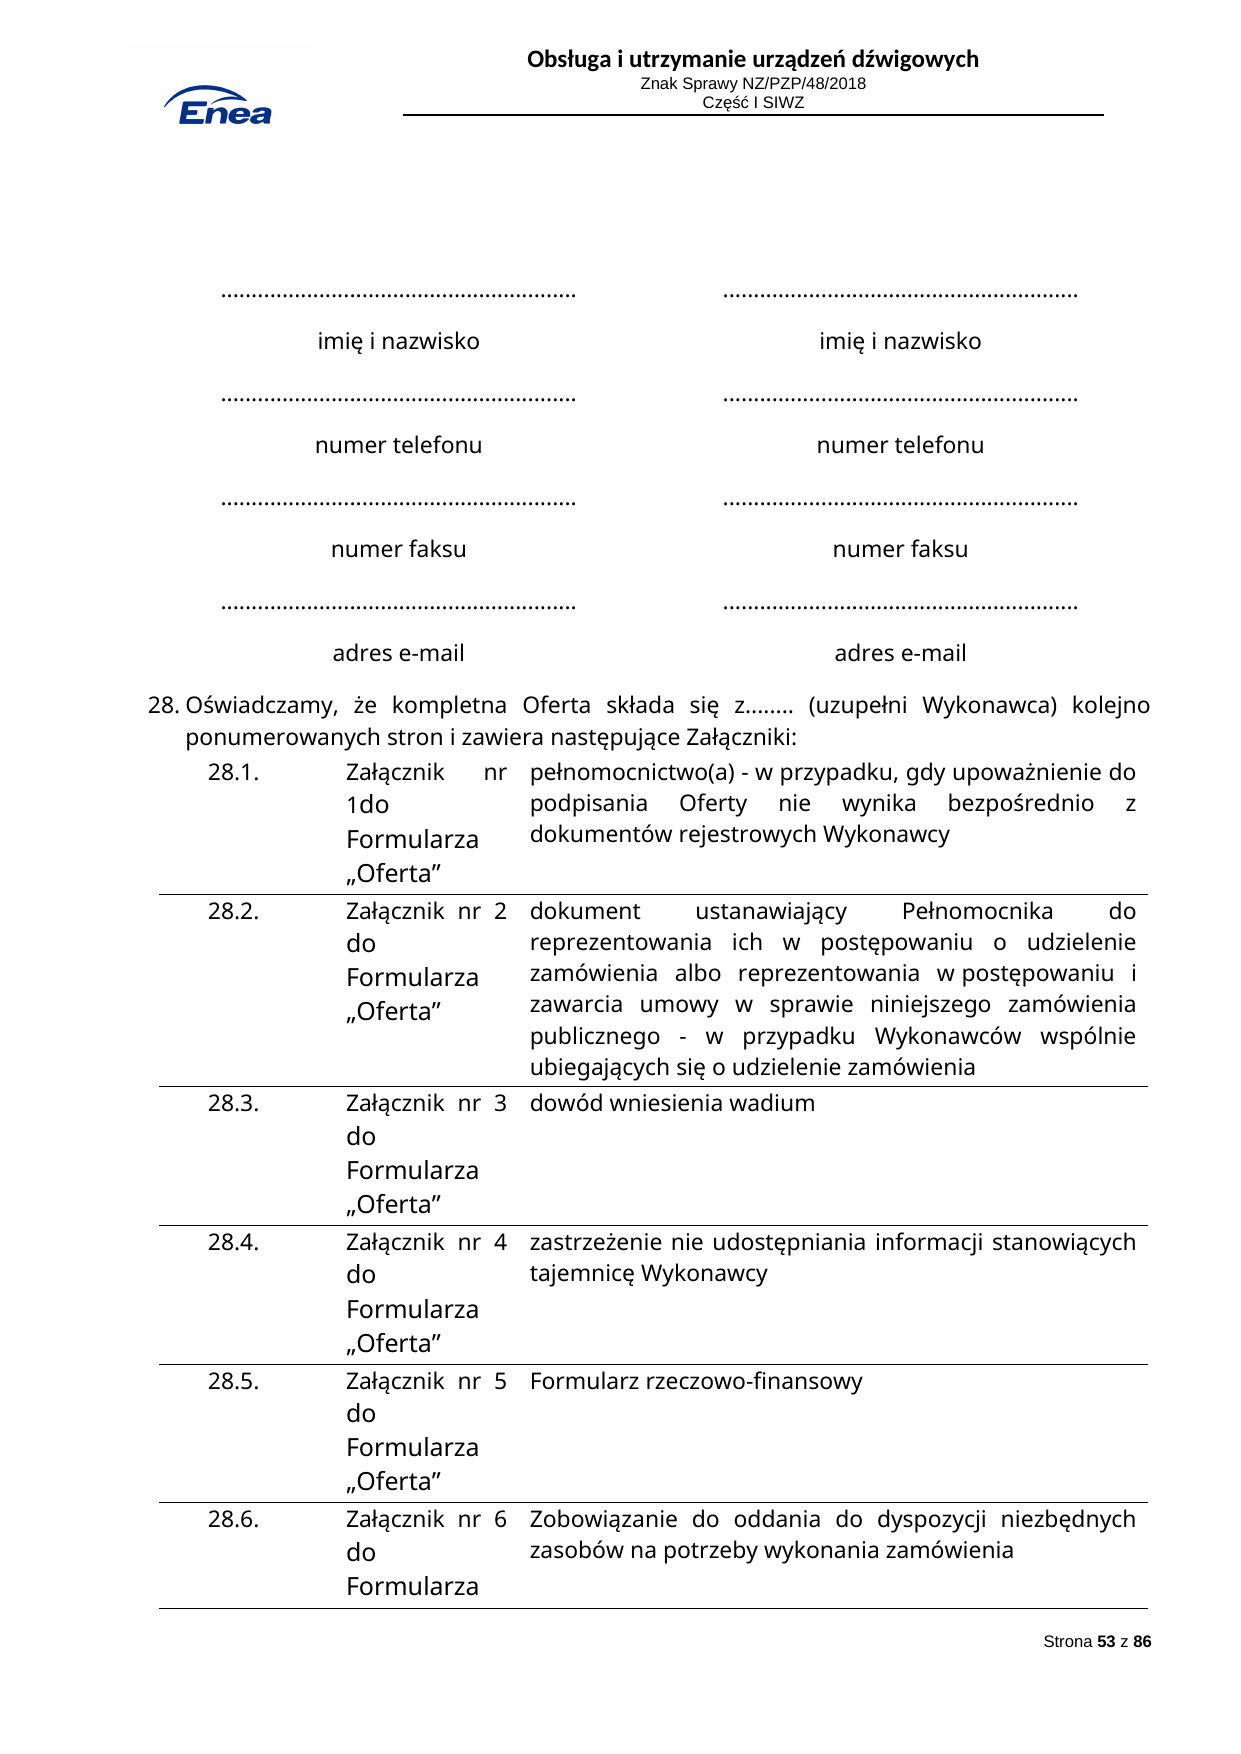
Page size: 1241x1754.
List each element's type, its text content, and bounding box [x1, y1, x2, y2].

table_cell numer telefonu [650, 429, 1152, 481]
table_cell Załącznik nr 3 do Formularza „Oferta” [335, 1087, 518, 1225]
table_header Załącznik nr 1do Formularza „Oferta” [335, 756, 518, 893]
table_cell numer faksu [650, 533, 1152, 585]
table_cell Załącznik nr 2 do Formularza „Oferta” [335, 895, 518, 1086]
table_cell Załącznik nr 5 do Formularza „Oferta” [335, 1365, 518, 1502]
table_cell [159, 1503, 334, 1608]
table_cell zastrzeżenie nie udostępniania informacji stanowiących tajemnicę Wykonawcy [518, 1226, 1148, 1363]
table_cell imię i nazwisko [148, 325, 649, 377]
table_cell .......................................................... [650, 377, 1152, 429]
table_header pełnomocnictwo(a) - w przypadku, gdy upoważnienie do podpisania Oferty nie wynika bezpośrednio z dokumentów rejestrowych Wykonawcy [518, 756, 1148, 893]
table_cell .......................................................... [148, 585, 649, 637]
table_header .......................................................... [148, 273, 649, 325]
table_cell [159, 1087, 334, 1225]
table_cell [159, 1226, 334, 1363]
table_cell numer telefonu [148, 429, 649, 481]
table_header .......................................................... [650, 273, 1152, 325]
table_cell adres e-mail [650, 637, 1152, 689]
table_cell imię i nazwisko [650, 325, 1152, 377]
picture [122, 43, 314, 149]
table_cell Formularz rzeczowo-finansowy [518, 1365, 1148, 1502]
table_cell [159, 895, 334, 1086]
list Oświadczamy, że kompletna Oferta składa się z........ (uzupełni Wykonawca) kolejno ponumerowanych stron i zawiera następujące Załączniki: [148, 689, 1152, 752]
table_cell .......................................................... [148, 377, 649, 429]
table_cell .......................................................... [650, 481, 1152, 533]
table_cell [159, 1365, 334, 1502]
table_cell adres e-mail [148, 637, 649, 689]
table_cell Załącznik nr 4 do Formularza „Oferta” [335, 1226, 518, 1363]
table_cell Załącznik nr 6 do Formularza „Oferta” [335, 1503, 518, 1608]
table_cell .......................................................... [148, 481, 649, 533]
table_header [159, 756, 334, 893]
table_cell .......................................................... [650, 585, 1152, 637]
table_cell Zobowiązanie do oddania do dyspozycji niezbędnych zasobów na potrzeby wykonania zamówienia [518, 1503, 1148, 1608]
table_cell dowód wniesienia wadium [518, 1087, 1148, 1225]
table_cell numer faksu [148, 533, 649, 585]
table_cell dokument ustanawiający Pełnomocnika do reprezentowania ich w postępowaniu o udzielenie zamówienia albo reprezentowania w postępowaniu i zawarcia umowy w sprawie niniejszego zamówienia publicznego - w przypadku Wykonawców wspólnie ubiegających się o udzielenie zamówienia [518, 895, 1148, 1086]
